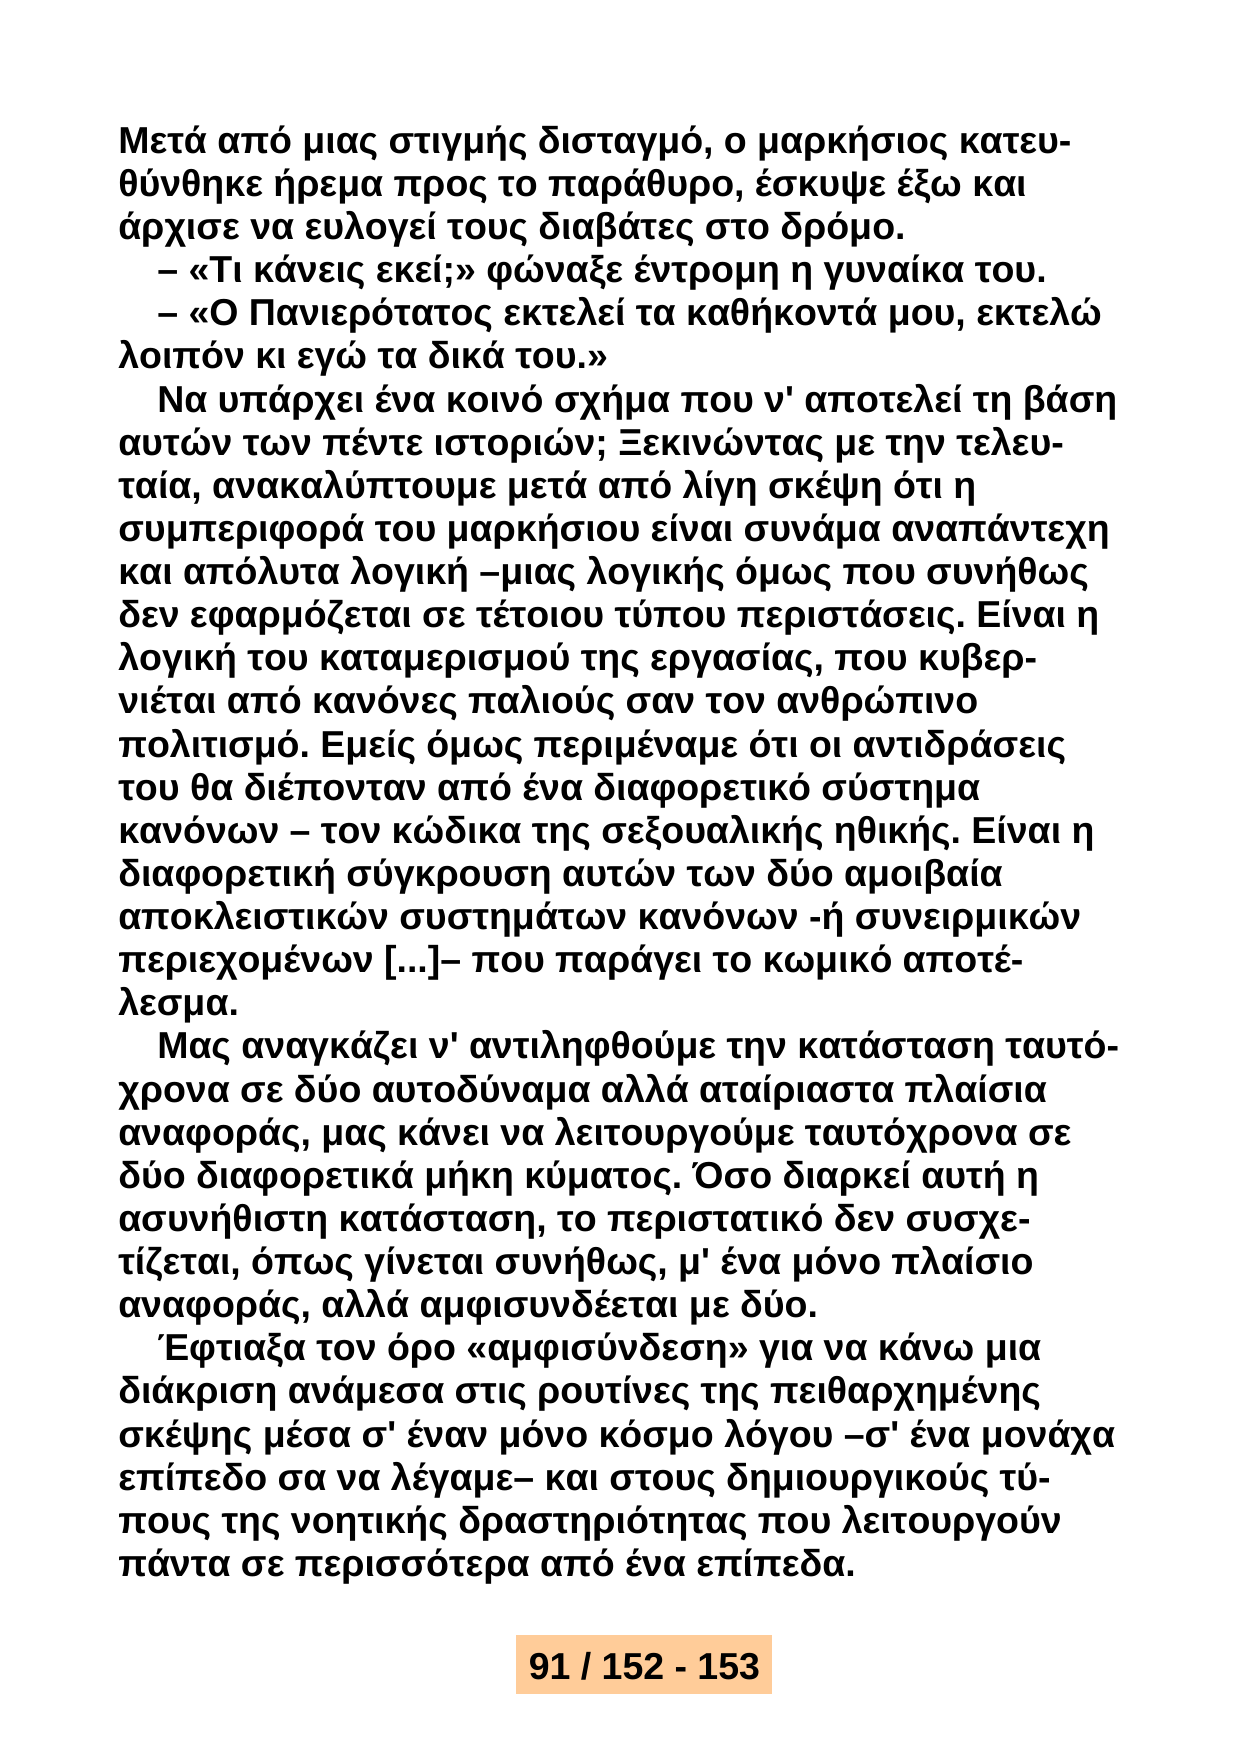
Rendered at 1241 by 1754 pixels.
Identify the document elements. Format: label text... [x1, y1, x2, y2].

text Μετά από μιας στιγμής δισταγμό, ο μαρκήσιος κατευ-θύνθηκε ήρεμα προς το παράθυρο, έσκυψε έξω και άρχισε να ευλογεί τους διαβάτες στο δρόμο. [118, 118, 1122, 247]
text Έφτιαξα τον όρο «αμφισύνδεση» για να κάνω μια διάκριση ανάμεσα στις ρουτίνες της πειθαρχημένης σκέψης μέσα σ' έναν μόνο κόσμο λόγου –σ' ένα μονάχα επίπεδο σα να λέγαμε– και στους δημιουργικούς τύ-πους της νοητικής δραστηριότητας που λειτουργούν πάντα σε περισσότερα από ένα επίπεδα. [118, 1326, 1122, 1584]
text – «Ο Πανιερότατος εκτελεί τα καθήκοντά μου, εκτελώ λοιπόν κι εγώ τα δικά του.» [118, 291, 1122, 377]
text Μας αναγκάζει ν' αντιληφθούμε την κατάσταση ταυτό-χρονα σε δύο αυτοδύναμα αλλά αταίριαστα πλαίσια αναφοράς, μας κάνει να λειτουργούμε ταυτόχρονα σε δύο διαφορετικά μήκη κύματος. Όσο διαρκεί αυτή η ασυνήθιστη κατάσταση, το περιστατικό δεν συσχε-τίζεται, όπως γίνεται συνήθως, μ' ένα μόνο πλαίσιο αναφοράς, αλλά αμφισυνδέεται με δύο. [118, 1024, 1122, 1326]
text Να υπάρχει ένα κοινό σχήμα που ν' αποτελεί τη βάση αυτών των πέντε ιστοριών; Ξεκινώντας με την τελευ-ταία, ανακαλύπτουμε μετά από λίγη σκέψη ότι η συμπεριφορά του μαρκήσιου είναι συνάμα αναπάντεχη και απόλυτα λογική –μιας λογικής όμως που συνήθως δεν εφαρμόζεται σε τέτοιου τύπου περιστάσεις. Είναι η λογική του καταμερισμού της εργασίας, που κυβερ-νιέται από κανόνες παλιούς σαν τον ανθρώπινο πολιτισμό. Εμείς όμως περιμέναμε ότι οι αντιδράσεις του θα διέπονταν από ένα διαφορετικό σύστημα κανόνων – τον κώδικα της σεξουαλικής ηθικής. Είναι η διαφορετική σύγκρουση αυτών των δύο αμοιβαία αποκλειστικών συστημάτων κανόνων -ή συνειρμικών περιεχομένων [...]– που παράγει το κωμικό αποτέ-λεσμα. [118, 377, 1122, 1024]
text – «Τι κάνεις εκεί;» φώναξε έντρομη η γυναίκα του. [118, 247, 1122, 291]
